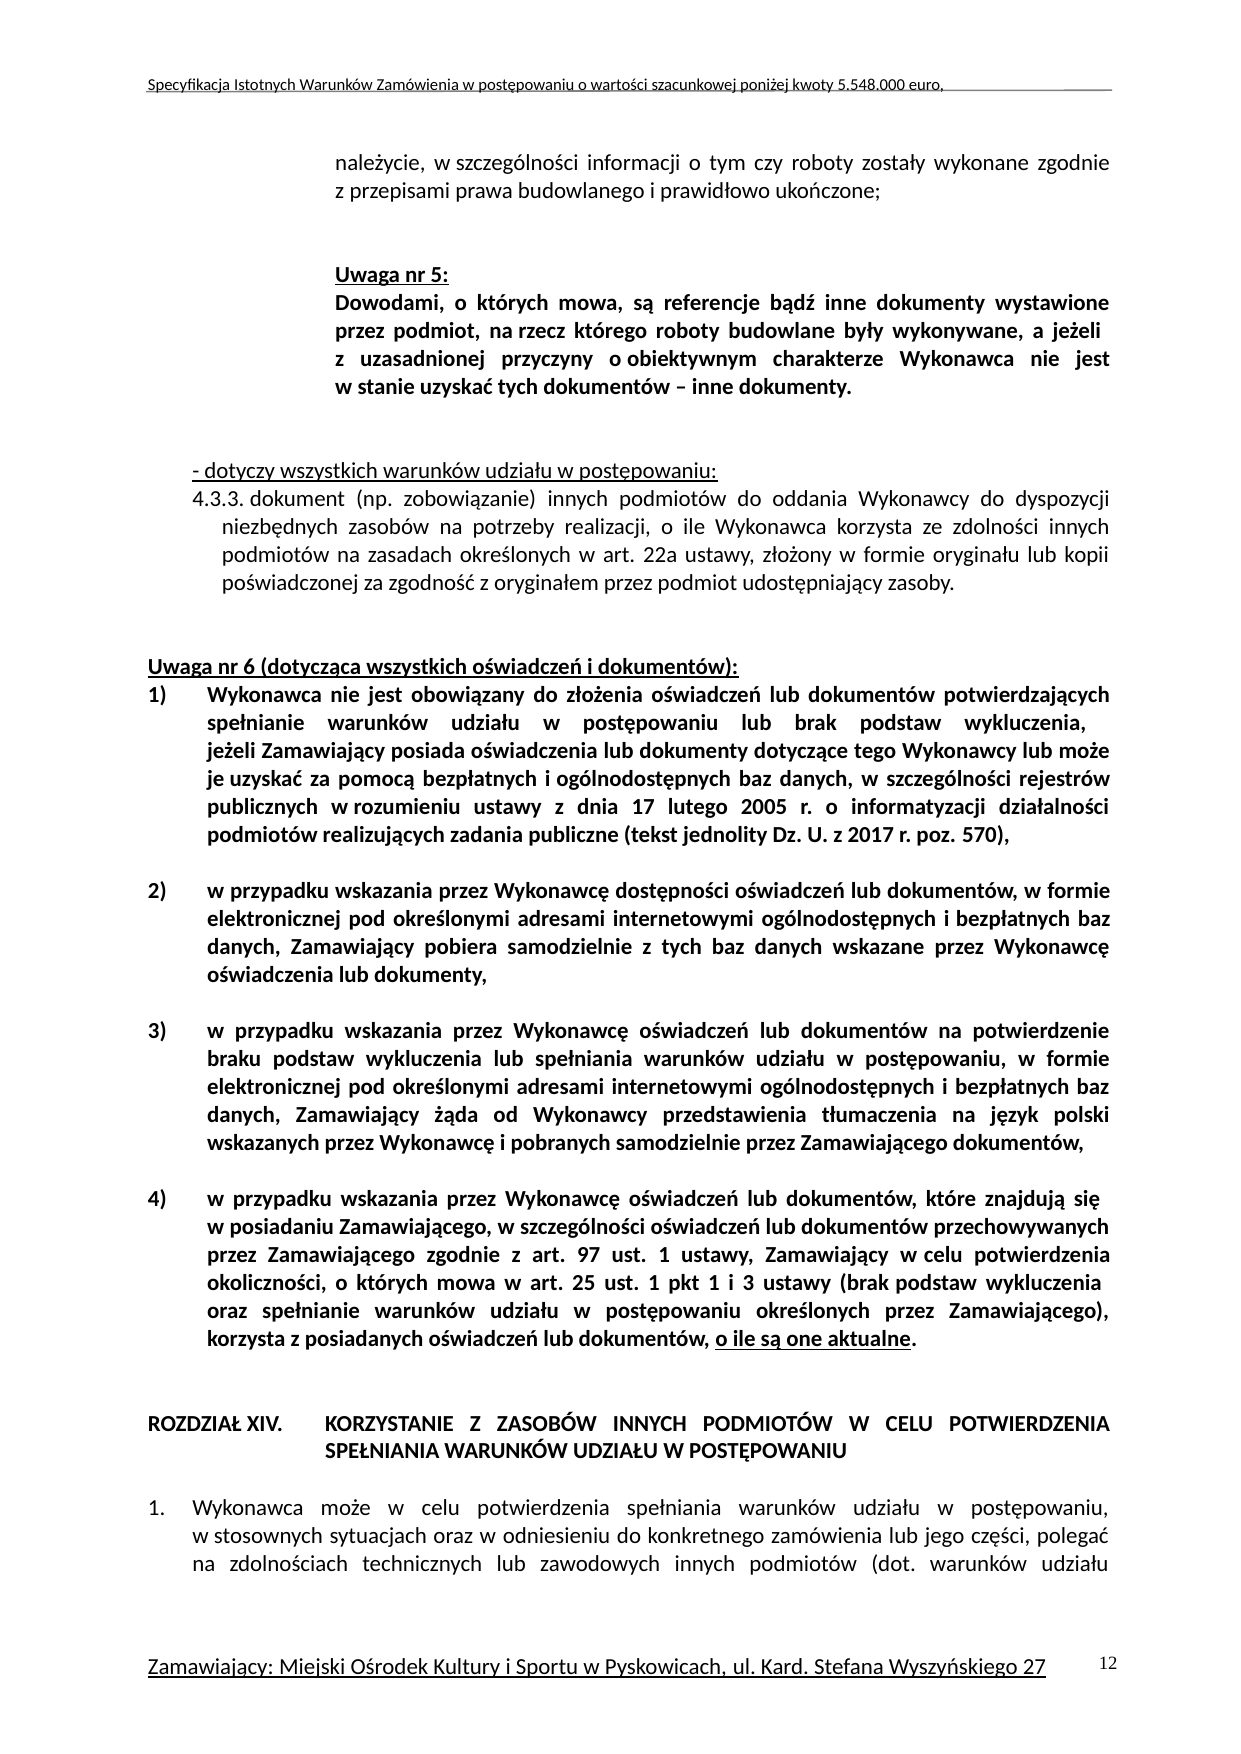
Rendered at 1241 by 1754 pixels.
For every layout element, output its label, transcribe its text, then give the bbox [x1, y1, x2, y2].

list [148, 1493, 1110, 1577]
text Uwaga nr 6 (dotycząca wszystkich oświadczeń i dokumentów): [148, 652, 1110, 680]
list w przypadku wskazania przez Wykonawcę oświadczeń lub dokumentów, które znajdują się w posiadaniu Zamawiającego, w szczególności oświadczeń lub dokumentów przechowywanych przez Zamawiającego zgodnie z art. 97 ust. 1 ustawy, Zamawiający w celu potwierdzenia okoliczności, o których mowa w art. 25 ust. 1 pkt 1 i 3 ustawy (brak podstaw wykluczenia oraz spełnianie warunków udziału w postępowaniu określonych przez Zamawiającego), korzysta z posiadanych oświadczeń lub dokumentów, o ile są one aktualne. [148, 1184, 1110, 1353]
text Dowodami, o których mowa, są referencje bądź inne dokumenty wystawione przez podmiot, na rzecz którego roboty budowlane były wykonywane, a jeżeli z uzasadnionej przyczyny o obiektywnym charakterze Wykonawca nie jest w stanie uzyskać tych dokumentów – inne dokumenty. [335, 288, 1110, 400]
text 4.3.3. dokument (np. zobowiązanie) innych podmiotów do oddania Wykonawcy do dyspozycji niezbędnych zasobów na potrzeby realizacji, o ile Wykonawca korzysta ze zdolności innych podmiotów na zasadach określonych w art. 22a ustawy, złożony w formie oryginału lub kopii poświadczonej za zgodność z oryginałem przez podmiot udostępniający zasoby. [192, 484, 1110, 596]
list w przypadku wskazania przez Wykonawcę dostępności oświadczeń lub dokumentów, w formie elektronicznej pod określonymi adresami internetowymi ogólnodostępnych i bezpłatnych baz danych, Zamawiający pobiera samodzielnie z tych baz danych wskazane przez Wykonawcę oświadczenia lub dokumenty, [148, 876, 1110, 988]
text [270, 148, 1110, 204]
list Wykonawca nie jest obowiązany do złożenia oświadczeń lub dokumentów potwierdzających spełnianie warunków udziału w postępowaniu lub brak podstaw wykluczenia, jeżeli Zamawiający posiada oświadczenia lub dokumenty dotyczące tego Wykonawcy lub może je uzyskać za pomocą bezpłatnych i ogólnodostępnych baz danych, w szczególności rejestrów publicznych w rozumieniu ustawy z dnia 17 lutego 2005 r. o informatyzacji działalności podmiotów realizujących zadania publiczne (tekst jednolity Dz. U. z 2017 r. poz. 570), [148, 680, 1110, 848]
text - dotyczy wszystkich warunków udziału w postępowaniu: [192, 456, 1110, 484]
text Uwaga nr 5: [335, 260, 1110, 288]
text ROZDZIAŁ XIV. KORZYSTANIE Z ZASOBÓW INNYCH PODMIOTÓW W CELU POTWIERDZENIA SPEŁNIANIA WARUNKÓW UDZIAŁU W POSTĘPOWANIU [148, 1409, 1110, 1465]
list w przypadku wskazania przez Wykonawcę oświadczeń lub dokumentów na potwierdzenie braku podstaw wykluczenia lub spełniania warunków udziału w postępowaniu, w formie elektronicznej pod określonymi adresami internetowymi ogólnodostępnych i bezpłatnych baz danych, Zamawiający żąda od Wykonawcy przedstawienia tłumaczenia na język polski wskazanych przez Wykonawcę i pobranych samodzielnie przez Zamawiającego dokumentów, [148, 1016, 1110, 1156]
